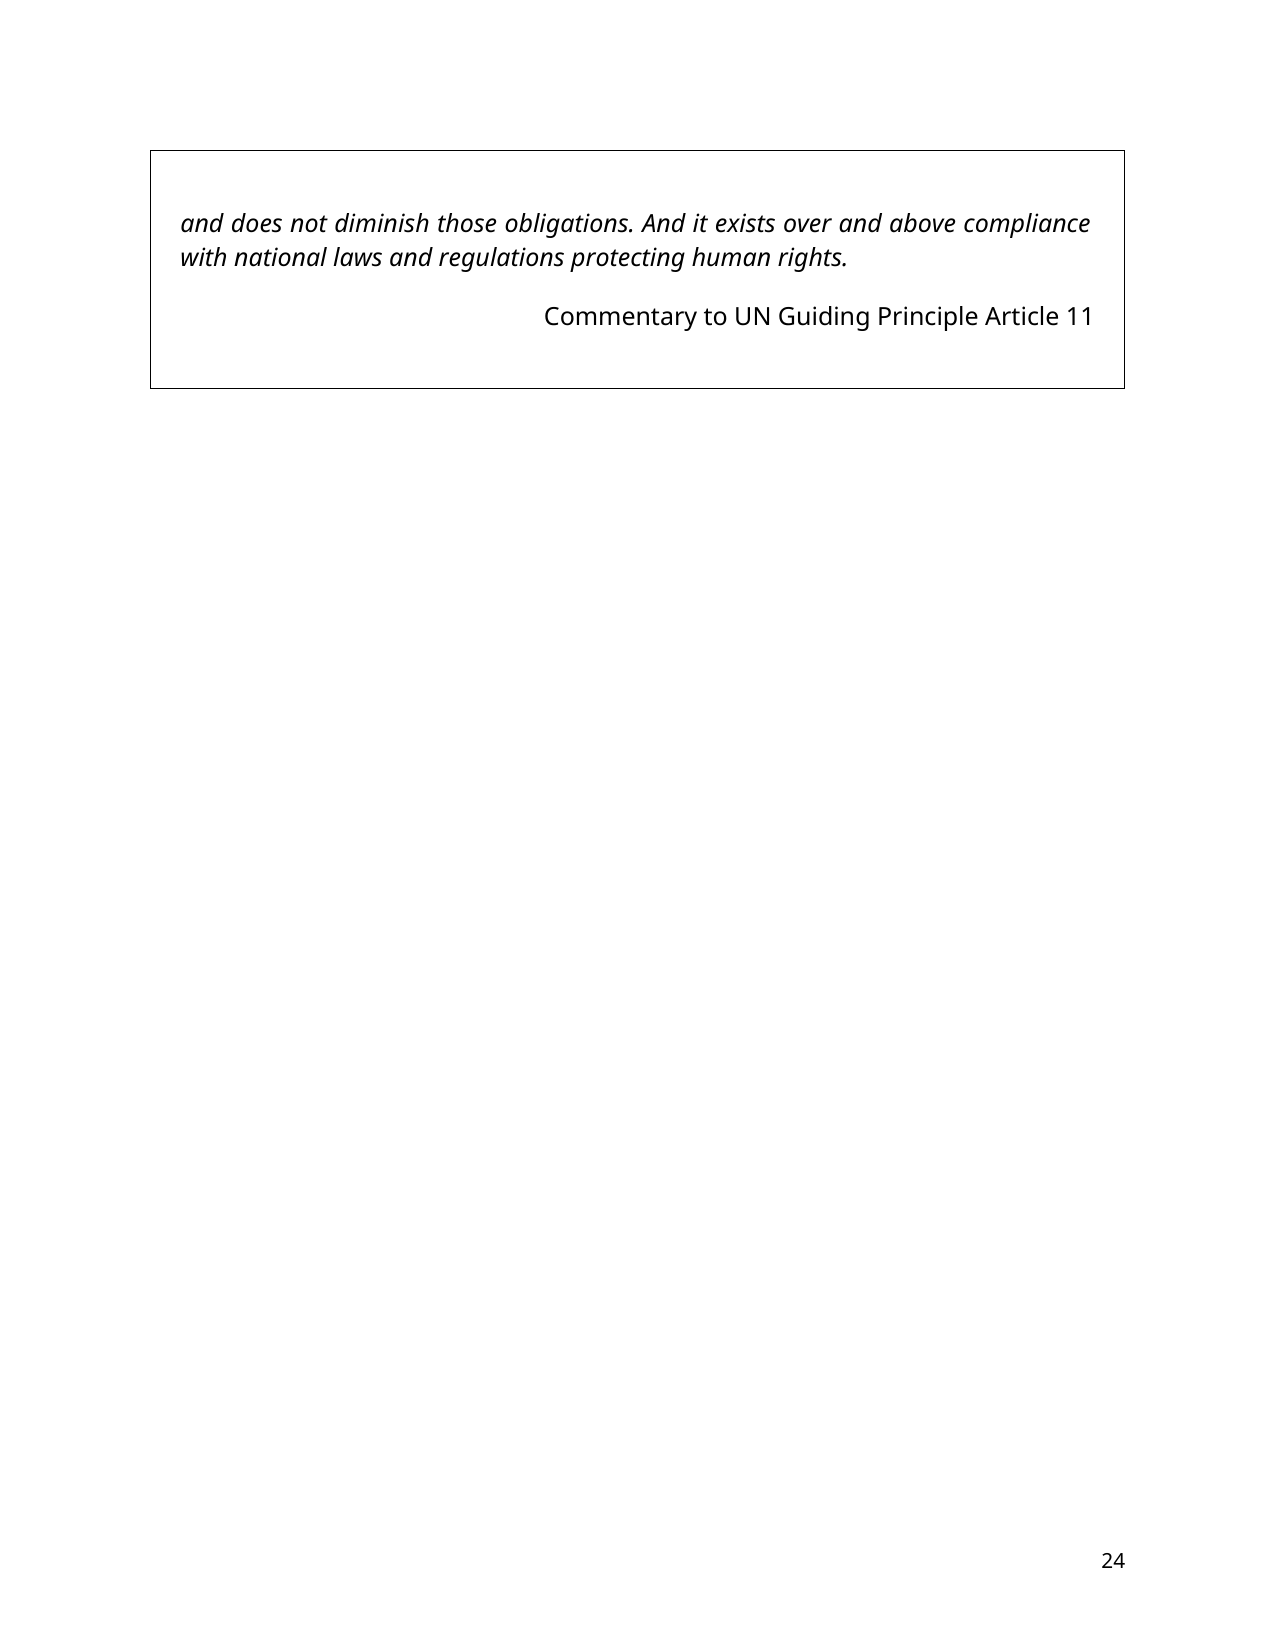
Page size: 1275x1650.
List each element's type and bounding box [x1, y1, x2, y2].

table_header [151, 151, 1124, 387]
